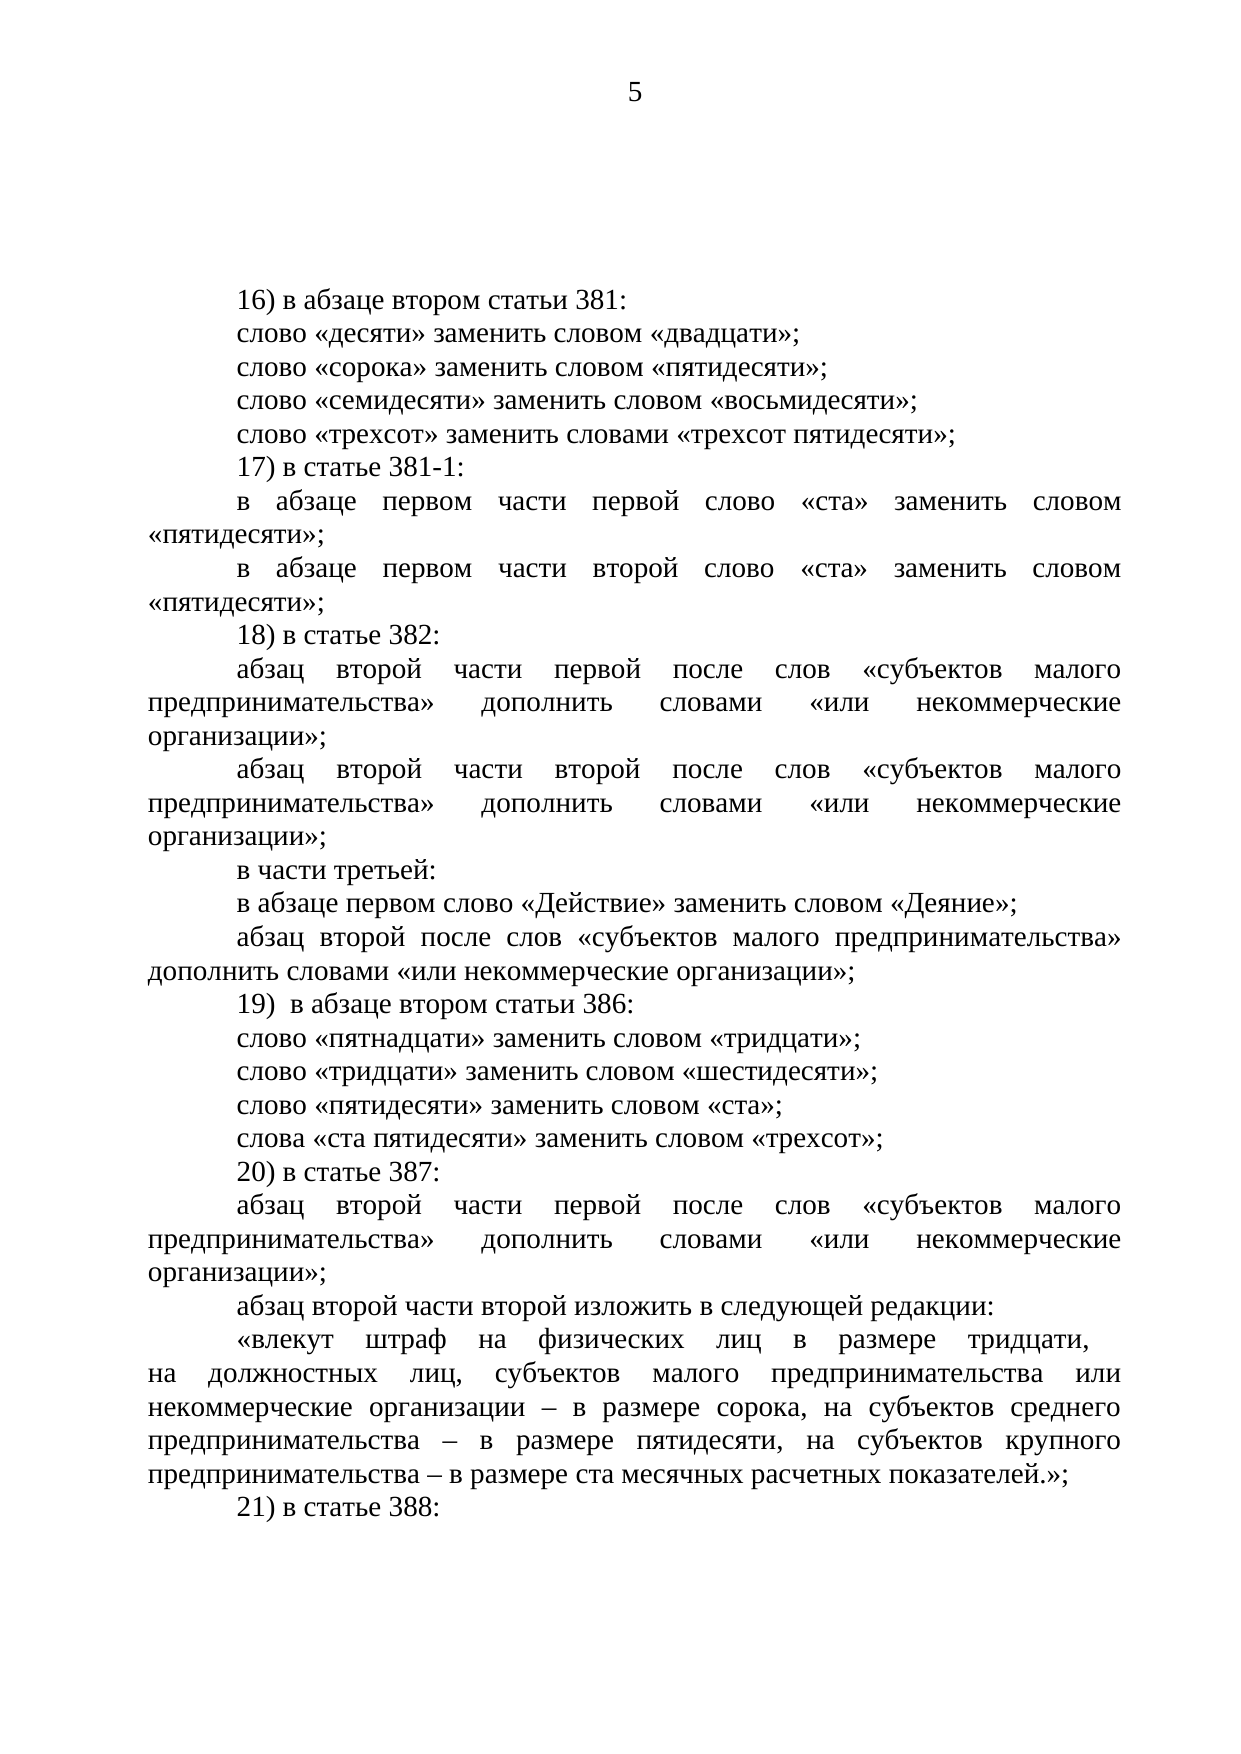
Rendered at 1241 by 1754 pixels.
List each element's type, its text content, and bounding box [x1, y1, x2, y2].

list слова «ста пятидесяти» заменить словом «трехсот»; [148, 1120, 1122, 1154]
list в абзаце втором статьи 386: [148, 986, 1122, 1020]
list в статье 387: [148, 1154, 1122, 1187]
text слово «пятидесяти» заменить словом «ста»; [148, 1087, 1122, 1120]
list в статье 382: [148, 617, 1122, 651]
list в абзаце первом части второй слово «ста» заменить словом «пятидесяти»; [148, 550, 1122, 617]
list слово «десяти» заменить словом «двадцати»; [148, 315, 1122, 349]
text слово «сорока» заменить словом «пятидесяти»; [148, 349, 1122, 382]
text «влекут штраф на физических лиц в размере тридцати, на должностных лиц, субъектов малого предпринимательства или некоммерческие организации – в размере сорока, на субъектов среднего предпринимательства – в размере пятидесяти, на субъектов крупного предпринимательства – в размере ста месячных расчетных показателей.»; [148, 1322, 1122, 1489]
list в статье 381-1: [148, 449, 1122, 483]
list в абзаце первом слово «Действие» заменить словом «Деяние»; [148, 886, 1122, 919]
list в части третьей: [148, 852, 1122, 886]
list в абзаце втором статьи 381: [148, 282, 1122, 315]
list в статье 388: [148, 1489, 1122, 1523]
list в абзаце первом части первой слово «ста» заменить словом «пятидесяти»; [148, 483, 1122, 550]
list абзац второй после слов «субъектов малого предпринимательства» дополнить словами «или некоммерческие организации»; [148, 919, 1122, 986]
list абзац второй части первой после слов «субъектов малого предпринимательства» дополнить словами «или некоммерческие организации»; [148, 651, 1122, 751]
text абзац второй части первой после слов «субъектов малого предпринимательства» дополнить словами «или некоммерческие организации»; [148, 1187, 1122, 1288]
list слово «трехсот» заменить словами «трехсот пятидесяти»; [148, 416, 1122, 449]
text слово «пятнадцати» заменить словом «тридцати»; [148, 1020, 1122, 1053]
list слово «семидесяти» заменить словом «восьмидесяти»; [148, 382, 1122, 416]
text абзац второй части второй изложить в следующей редакции: [148, 1288, 1122, 1322]
text слово «тридцати» заменить словом «шестидесяти»; [148, 1053, 1122, 1087]
list абзац второй части второй после слов «субъектов малого предпринимательства» дополнить словами «или некоммерческие организации»; [148, 751, 1122, 852]
